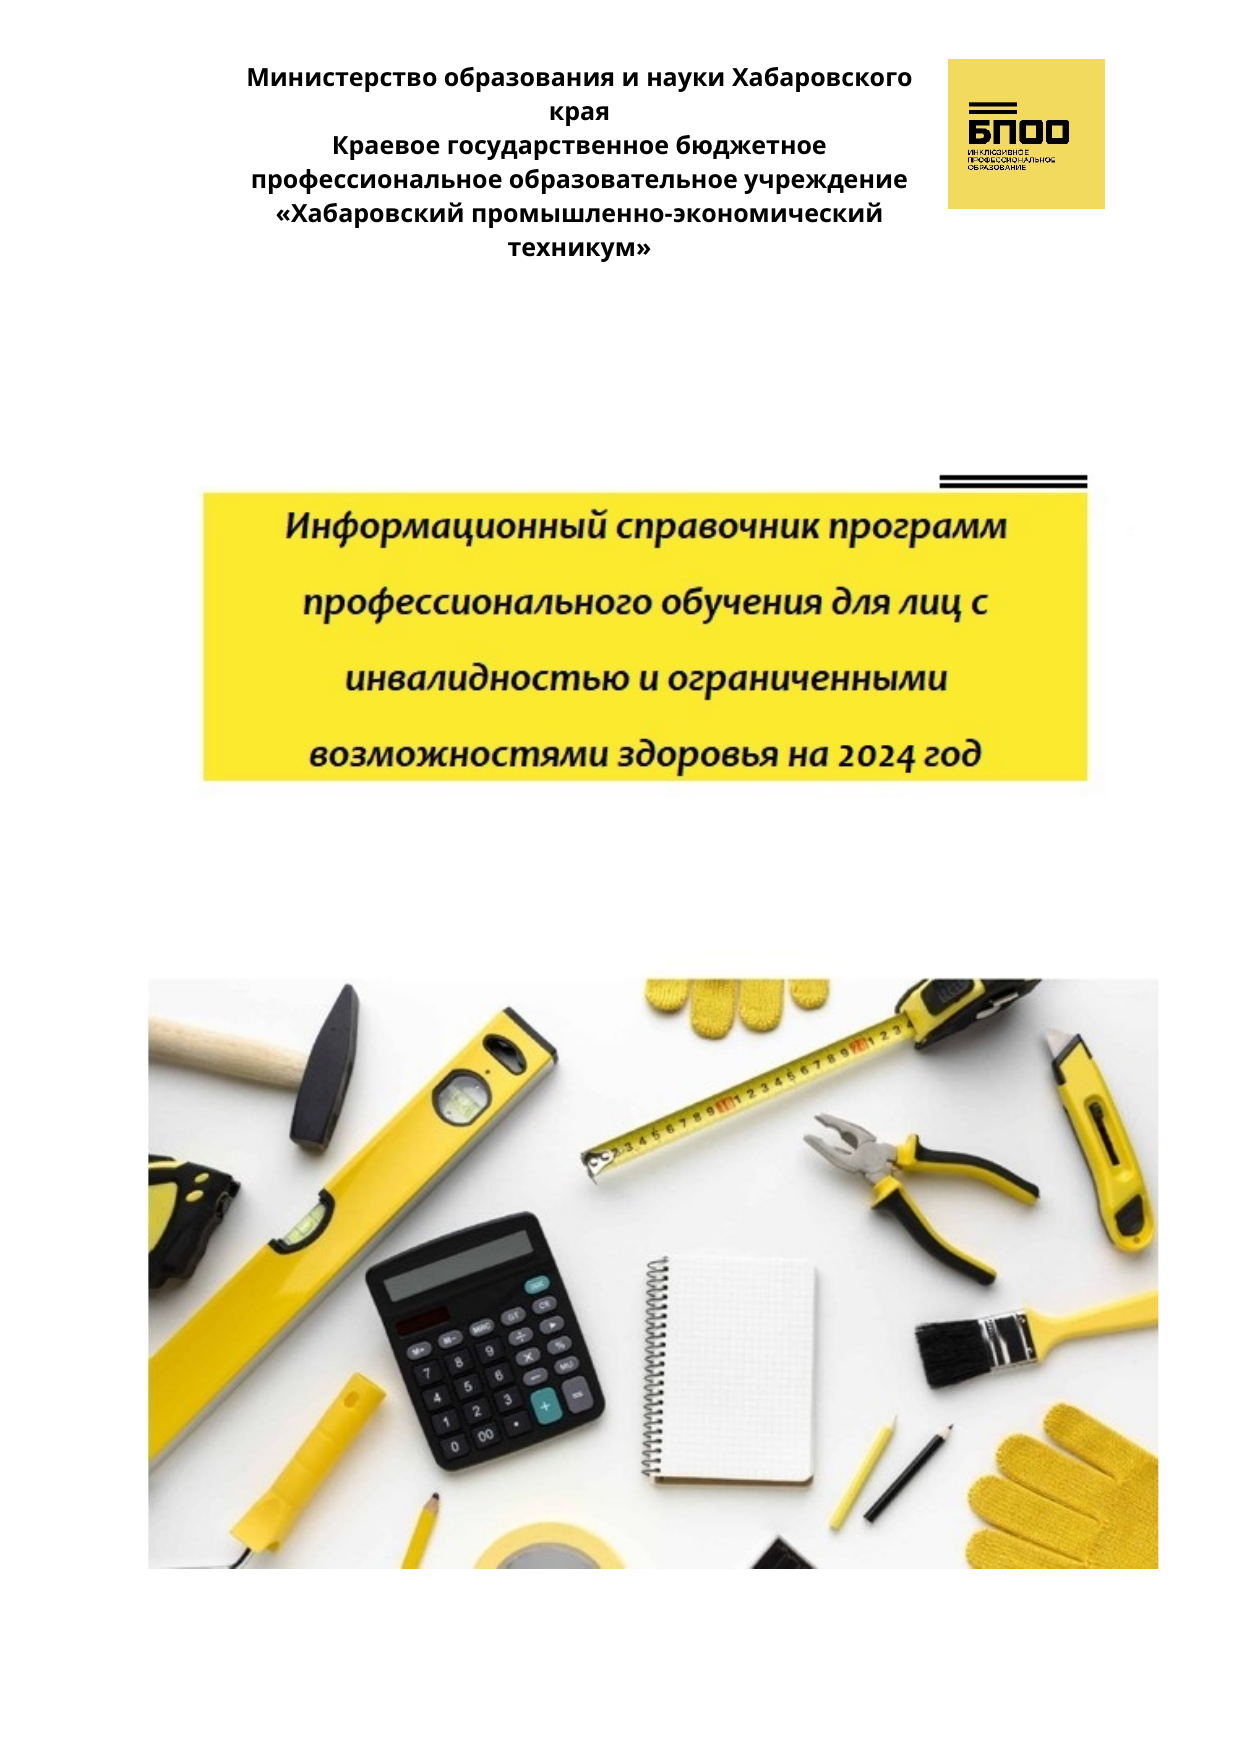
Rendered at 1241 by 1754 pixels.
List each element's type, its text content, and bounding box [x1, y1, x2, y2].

picture [147, 435, 1159, 1569]
table_header Министерство образования и науки Хабаровского края Краевое государственное бюджетное профессиональное образовательное учреждение «Хабаровский промышленно-экономический техникум» [203, 59, 929, 294]
picture [948, 59, 1106, 209]
